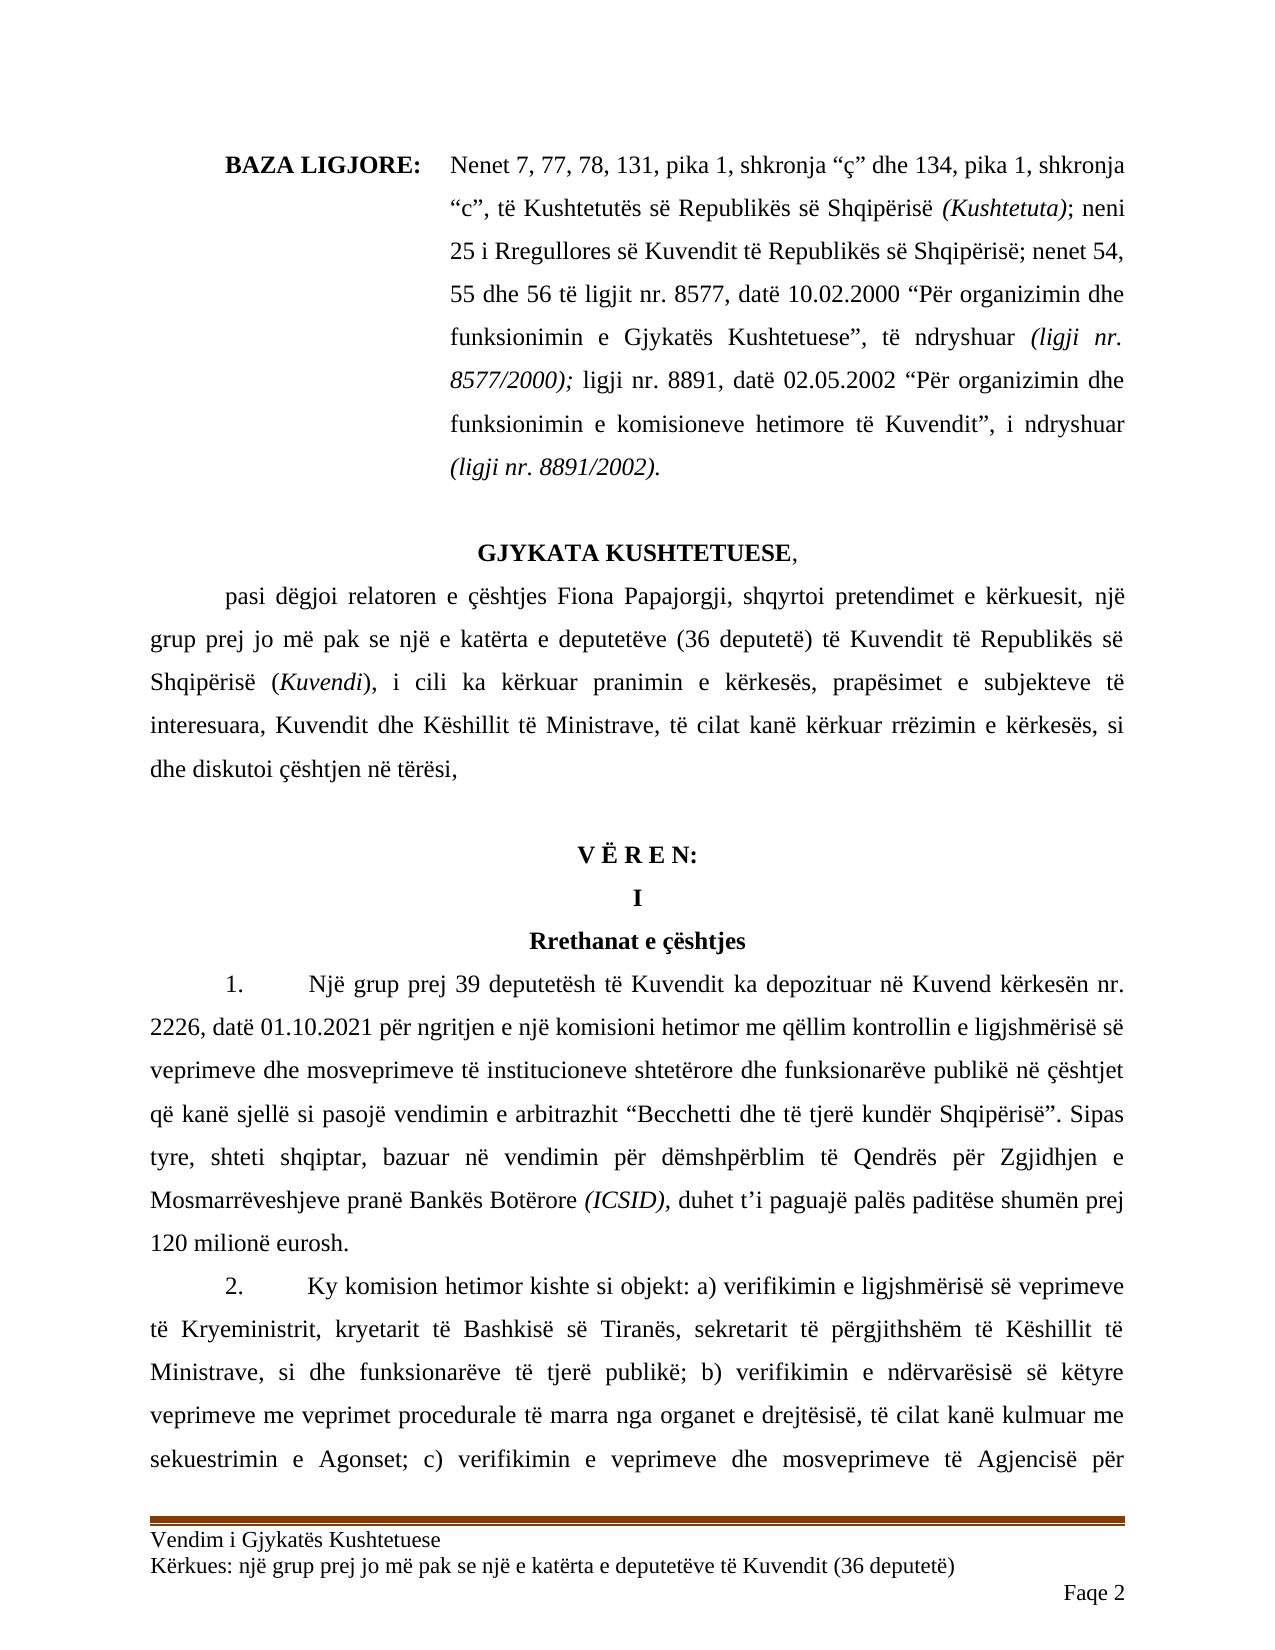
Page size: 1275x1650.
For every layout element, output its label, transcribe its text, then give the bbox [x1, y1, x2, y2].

list Një grup prej 39 deputetësh të Kuvendit ka depozituar në Kuvend kërkesën nr. 2226, datë 01.10.2021 për ngritjen e një komisioni hetimor me qëllim kontrollin e ligjshmërisë së veprimeve dhe mosveprimeve të institucioneve shtetërore dhe funksionarëve publikë në çështjet që kanë sjellë si pasojë vendimin e arbitrazhit “Becchetti dhe të tjerë kundër Shqipërisë”. Sipas tyre, shteti shqiptar, bazuar në vendimin për dëmshpërblim të Qendrës për Zgjidhjen e Mosmarrëveshjeve pranë Bankës Botërore (ICSID), duhet t’i paguajë palës paditëse shumën prej 120 milionë eurosh. [150, 969, 1125, 1257]
text BAZA LIGJORE: Nenet 7, 77, 78, 131, pika 1, shkronja “ç” dhe 134, pika 1, shkronja “c”, të Kushtetutës së Republikës së Shqipërisë (Kushtetuta); neni 25 i Rregullores së Kuvendit të Republikës së Shqipërisë; nenet 54, 55 dhe 56 të ligjit nr. 8577, datë 10.02.2000 “Për organizimin dhe funksionimin e Gjykatës Kushtetuese”, të ndryshuar (ligji nr. 8577/2000); ligji nr. 8891, datë 02.05.2002 “Për organizimin dhe funksionimin e komisioneve hetimore të Kuvendit”, i ndryshuar (ligji nr. 8891/2002). [225, 150, 1125, 481]
text I [150, 883, 1125, 912]
text V Ë R E N: [150, 840, 1125, 869]
text pasi dëgjoi relatoren e çështjes Fiona Papajorgji, shqyrtoi pretendimet e kërkuesit, një grup prej jo më pak se një e katërta e deputetëve (36 deputetë) të Kuvendit të Republikës së Shqipërisë (Kuvendi), i cili ka kërkuar pranimin e kërkesës, prapësimet e subjekteve të interesuara, Kuvendit dhe Këshillit të Ministrave, të cilat kanë kërkuar rrëzimin e kërkesës, si dhe diskutoi çështjen në tërësi, [150, 581, 1125, 782]
text GJYKATA KUSHTETUESE, [150, 538, 1125, 567]
text Rrethanat e çështjes [150, 926, 1125, 955]
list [150, 1271, 1125, 1472]
